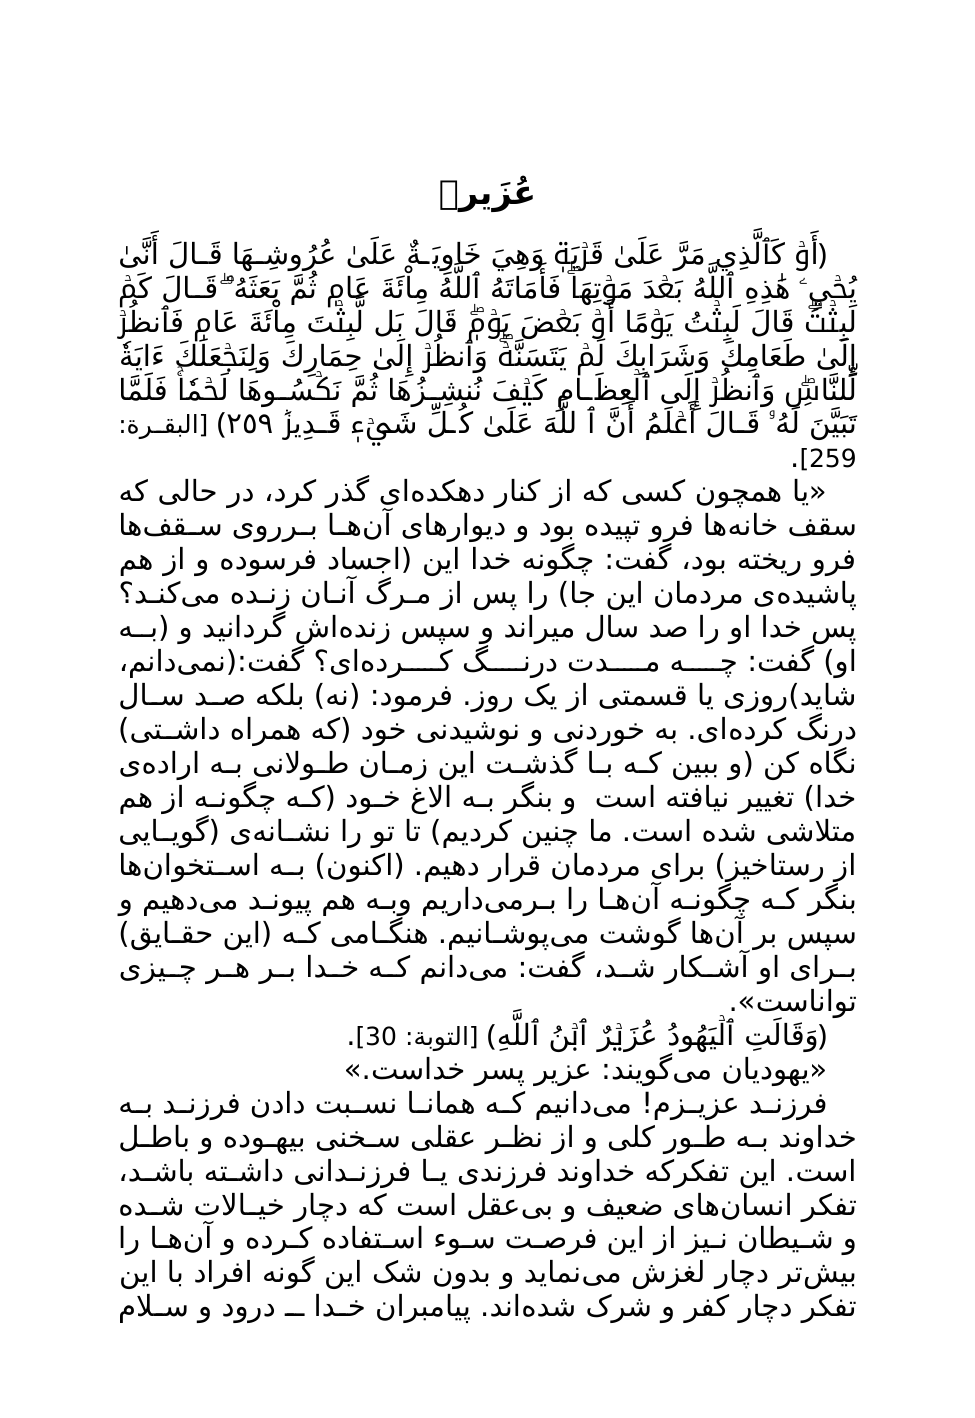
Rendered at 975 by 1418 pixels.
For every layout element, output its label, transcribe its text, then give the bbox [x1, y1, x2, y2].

text «یا همچون کسی که از کنار دهکده‌ای گذر کرد، در حالی که سقف خانه‌ها فرو تپیده بود و دیوارهای آن‌ها برروی سقف‌ها فرو ریخته بود، گفت: چگونه خدا این (اجساد فرسوده و از هم پاشیده‌ی مردمان این جا) را پس از مرگ آنان زنده می‌کند؟ پس خدا او را صد سال میراند و سپس زنده‌اش گردانید و (به او) گفت: چه مدت درنگ کرده‌ای؟ گفت:(نمی‌دانم، شاید)روزی یا قسمتی از یک روز. فرمود: (نه) بلکه صد سال درنگ کرده‌ای. به خوردنی و نوشیدنی خود (که همراه داشتی) نگاه کن (و ببین که با گذشت این زمان طولانی به اراده‌ی خدا) تغییر نیافته است و بنگر به الاغ خود (که چگونه از هم متلاشی شده است. ما چنین کردیم) تا تو را نشانه‌ی (گویایی از رستاخیز) برای مردمان قرار دهیم. (اکنون) به استخوان‌ها بنگر که چگونه آن‌ها را برمی‌داریم وبه هم پیوند می‌دهیم و سپس بر آن‌ها گوشت می‌پوشانیم. هنگامی که (این حقایق) برای او آشکار شد، گفت: می‌دانم که خدا بر هر چیزی تواناست». [118, 475, 857, 1018]
text ﴿وَقَالَتِ ٱلۡيَهُودُ عُزَيۡرٌ ٱبۡنُ ٱللَّهِ﴾ [التوبة: 30]. [118, 1018, 857, 1052]
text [118, 1086, 857, 1324]
text ﴿أَوۡ كَٱلَّذِي مَرَّ عَلَىٰ قَرۡيَةٖ وَهِيَ خَاوِيَةٌ عَلَىٰ عُرُوشِهَا قَالَ أَنَّىٰ يُحۡيِۦ هَٰذِهِ ٱللَّهُ بَعۡدَ مَوۡتِهَاۖ فَأَمَاتَهُ ٱللَّهُ مِاْئَةَ عَامٖ ثُمَّ بَعَثَهُۥۖ قَالَ كَمۡ لَبِثۡتَۖ قَالَ لَبِثۡتُ يَوۡمًا أَوۡ بَعۡضَ يَوۡمٖۖ قَالَ بَل لَّبِثۡتَ مِاْئَةَ عَامٖ فَٱنظُرۡ إِلَىٰ طَعَامِكَ وَشَرَابِكَ لَمۡ يَتَسَنَّهۡۖ وَٱنظُرۡ إِلَىٰ حِمَارِكَ وَلِنَجۡعَلَكَ ءَايَةٗ لِّلنَّاسِۖ وَٱنظُرۡ إِلَى ٱلۡعِظَامِ كَيۡفَ نُنشِزُهَا ثُمَّ نَكۡسُوهَا لَحۡمٗاۚ فَلَمَّا تَبَيَّنَ لَهُۥ قَالَ أَعۡلَمُ أَنَّ ٱللَّهَ عَلَىٰ كُلِّ شَيۡءٖ قَدِيرٞ ٢٥٩﴾ [البقرة: 259]. [118, 237, 857, 475]
text عُزَیر [118, 173, 857, 212]
text «یهودیان می‌گویند: عزیر پسر خداست.» [118, 1052, 857, 1086]
